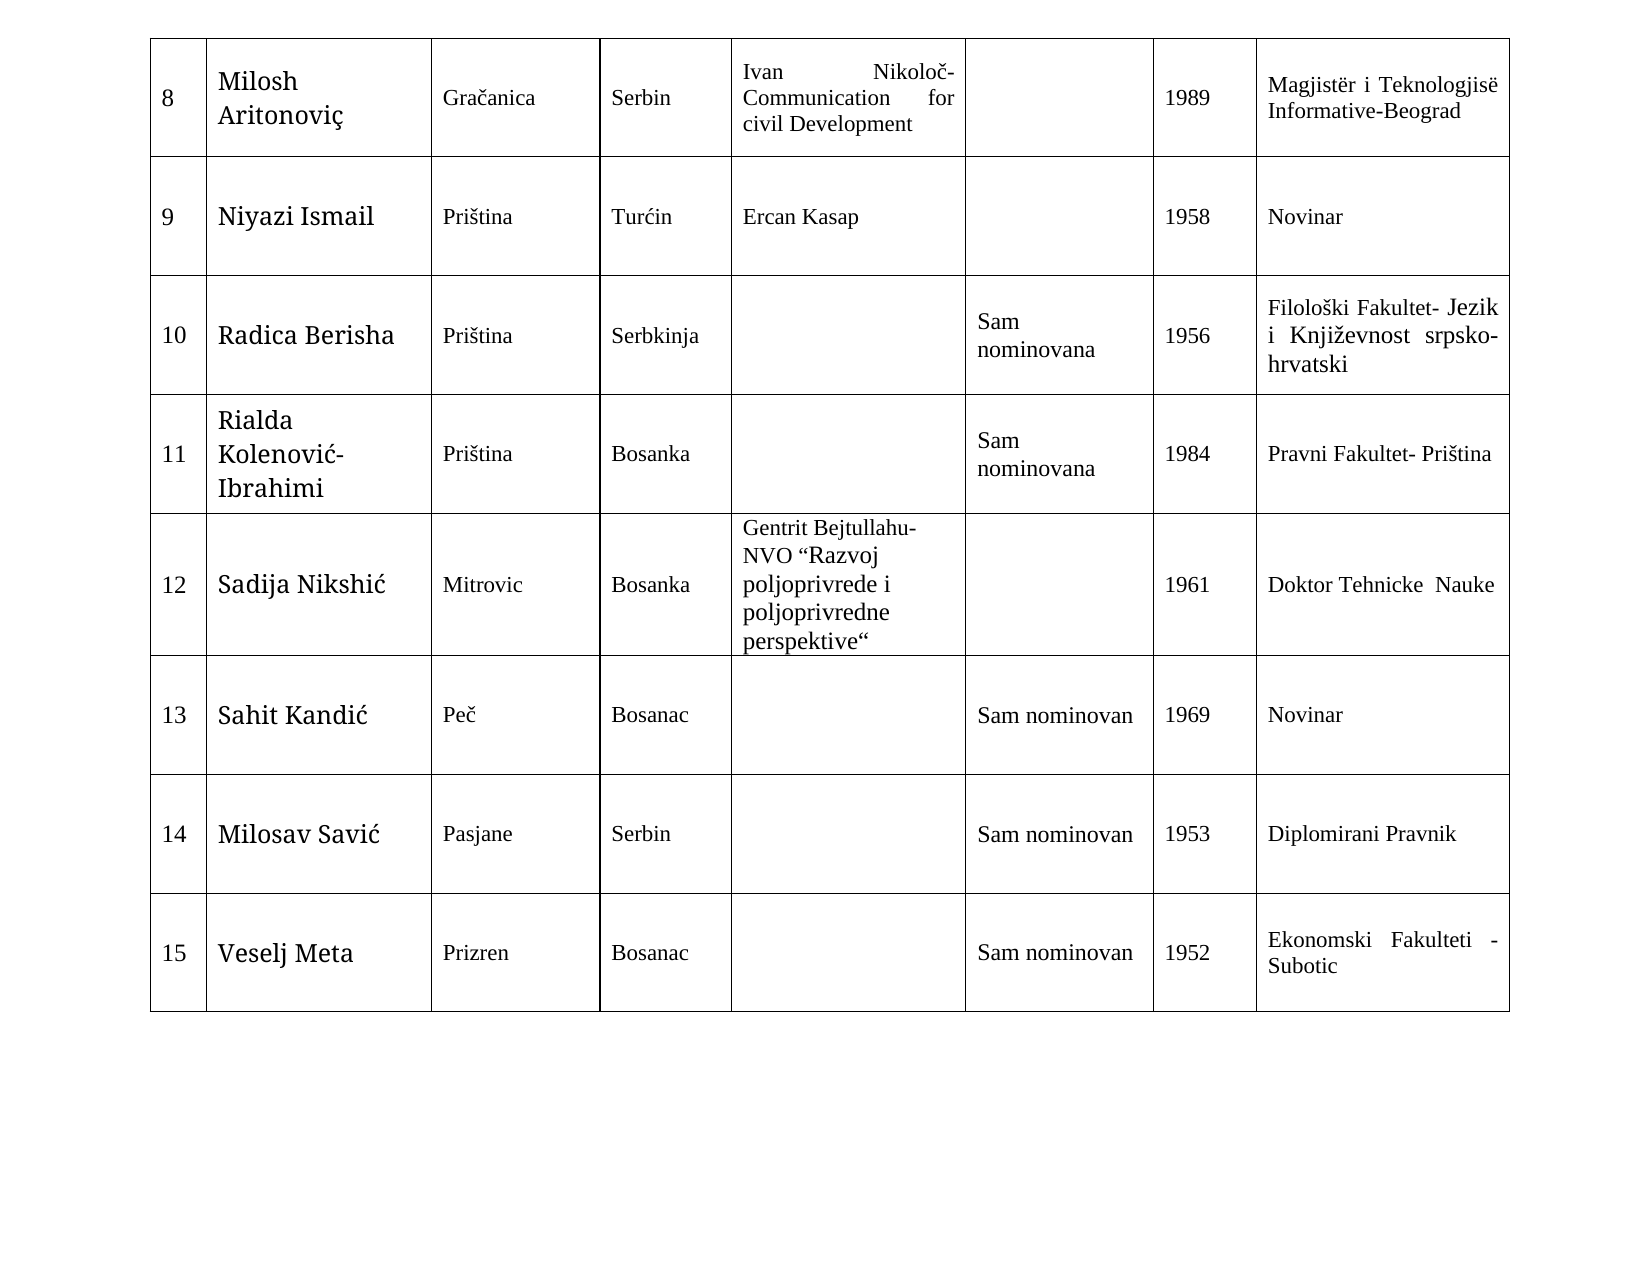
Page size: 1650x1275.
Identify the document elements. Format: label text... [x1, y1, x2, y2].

table_cell 15 [151, 894, 206, 1011]
table_cell 9 [151, 157, 206, 275]
table_cell Filološki Fakultet- Jezik i Književnost srpsko-hrvatski [1257, 276, 1509, 394]
table_cell [732, 656, 965, 774]
table_cell Sam nominovan [966, 656, 1153, 774]
table_cell Doktor Tehnicke Nauke [1257, 514, 1509, 655]
table_cell [966, 157, 1153, 275]
table_cell Turćin [601, 157, 731, 275]
table_cell Milosh Aritonoviç [207, 39, 431, 156]
table_cell [732, 395, 965, 512]
table_cell [966, 39, 1153, 156]
table_cell Priština [432, 395, 599, 512]
table_cell Veselj Meta [207, 894, 431, 1011]
table_cell 1984 [1154, 395, 1256, 512]
table_cell Milosav Savić [207, 775, 431, 892]
table_cell 1969 [1154, 656, 1256, 774]
table_cell Ivan Nikoloč-Communication for civil Development [732, 39, 965, 156]
table_cell Sam nominovana [966, 276, 1153, 394]
table_cell 1953 [1154, 775, 1256, 892]
table_cell [966, 514, 1153, 655]
table_cell Ekonomski Fakulteti -Subotic [1257, 894, 1509, 1011]
table_cell Priština [432, 157, 599, 275]
table_cell Sam nominovan [966, 894, 1153, 1011]
table_cell Magjistër i Teknologjisë Informative-Beograd [1257, 39, 1509, 156]
table_cell Niyazi Ismail [207, 157, 431, 275]
table_cell Peč [432, 656, 599, 774]
table_cell Gračanica [432, 39, 599, 156]
table_cell 13 [151, 656, 206, 774]
table_cell 1961 [1154, 514, 1256, 655]
table_cell Sadija Nikshić [207, 514, 431, 655]
table_cell 12 [151, 514, 206, 655]
table_cell Ercan Kasap [732, 157, 965, 275]
table_cell Serbkinja [601, 276, 731, 394]
table_cell 1952 [1154, 894, 1256, 1011]
table_cell 14 [151, 775, 206, 892]
table_cell Radica Berisha [207, 276, 431, 394]
table_cell [732, 894, 965, 1011]
table_cell Bosanka [601, 395, 731, 512]
table_cell Novinar [1257, 656, 1509, 774]
table_cell Bosanka [601, 514, 731, 655]
table_cell 8 [151, 39, 206, 156]
table_cell Bosanac [601, 894, 731, 1011]
table_cell Novinar [1257, 157, 1509, 275]
table_cell Sahit Kandić [207, 656, 431, 774]
table_cell 11 [151, 395, 206, 512]
table_cell Serbin [601, 775, 731, 892]
table_cell Gentrit Bejtullahu-NVO “Razvoj poljoprivrede i poljoprivredne perspektive“ [732, 514, 965, 655]
table_cell Prizren [432, 894, 599, 1011]
table_cell Diplomirani Pravnik [1257, 775, 1509, 892]
table_cell 10 [151, 276, 206, 394]
table_cell Sam nominovana [966, 395, 1153, 512]
table_cell Bosanac [601, 656, 731, 774]
table_cell 1956 [1154, 276, 1256, 394]
table_cell Pravni Fakultet- Priština [1257, 395, 1509, 512]
table_cell 1958 [1154, 157, 1256, 275]
table_cell Pasjane [432, 775, 599, 892]
table_cell Sam nominovan [966, 775, 1153, 892]
table_cell Mitrovic [432, 514, 599, 655]
table_cell [732, 276, 965, 394]
table_cell 1989 [1154, 39, 1256, 156]
table_cell [732, 775, 965, 892]
table_cell Rialda Kolenović-Ibrahimi [207, 395, 431, 512]
table_cell Priština [432, 276, 599, 394]
table_cell Serbin [601, 39, 731, 156]
